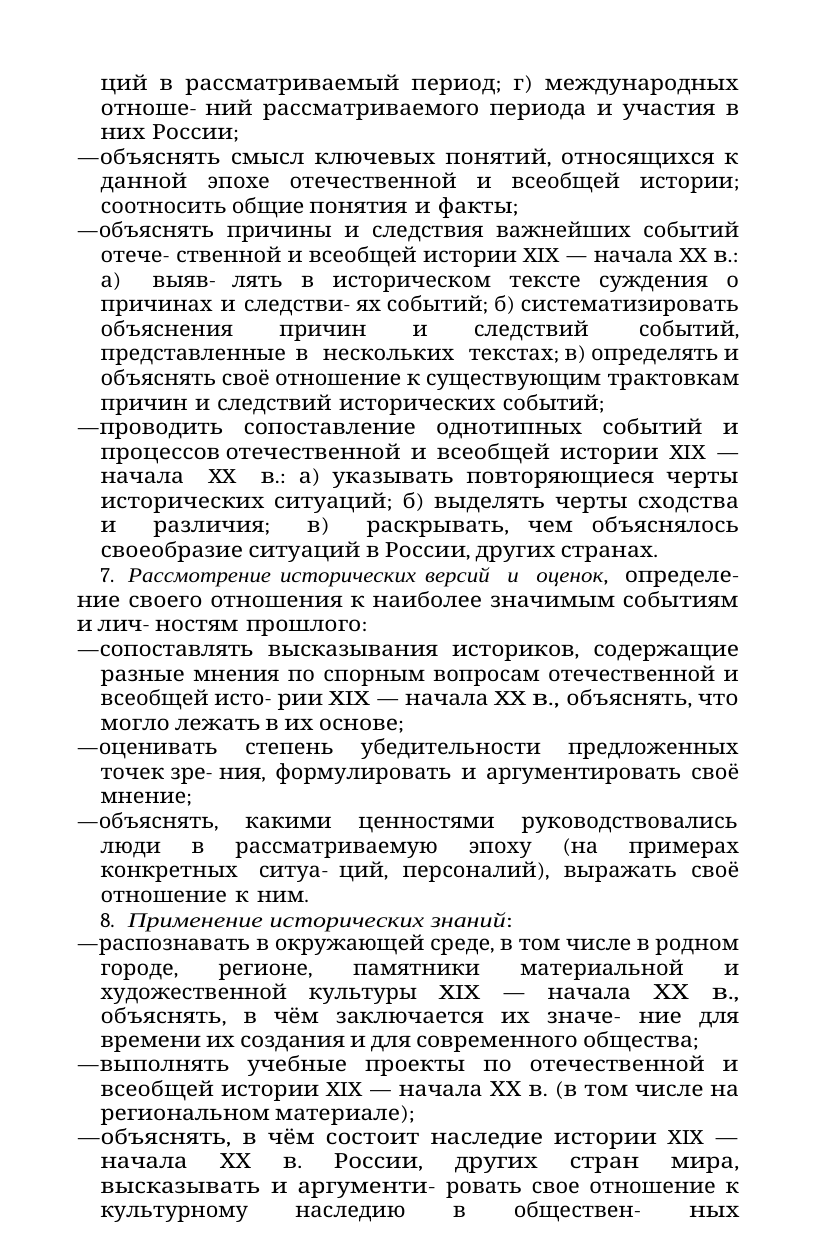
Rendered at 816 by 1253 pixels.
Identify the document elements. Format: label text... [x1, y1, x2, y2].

list Применение исторических знаний: [100, 908, 755, 932]
text —оценивать степень убедительности предложенных точек зре- ния, формулировать и аргументировать своё мнение; [77, 736, 739, 809]
text —объяснять причины и следствия важнейших событий отече- ственной и всеобщей истории XIX — начала XX в.: а) выяв- лять в историческом тексте суждения о причинах и следстви- ях событий; б) систематизировать объяснения причин и следствий событий, представленные в нескольких текстах; в) определять и объяснять своё отношение к существующим трактовкам причин и следствий исторических событий; [77, 219, 739, 415]
text —объяснять смысл ключевых понятий, относящихся к данной эпохе отечественной и всеобщей истории; соотносить общие понятия и факты; [77, 145, 739, 218]
text —объяснять, какими ценностями руководствовались люди в рассматриваемую эпоху (на примерах конкретных ситуа- ций, персоналий), выражать своё отношение к ним. [77, 810, 739, 907]
text —распознавать в окружающей среде, в том числе в родном городе, регионе, памятники материальной и художественной культуры XIX — начала ХХ в., объяснять, в чём заключается их значе- ние для времени их создания и для современного общества; [77, 932, 739, 1053]
text —проводить сопоставление однотипных событий и процессов отечественной и всеобщей истории XIX — начала XX в.: а) указывать повторяющиеся черты исторических ситуаций; б) выделять черты сходства и различия; в) раскрывать, чем объяснялось своеобразие ситуаций в России, других странах. [77, 416, 739, 563]
list Рассмотрение исторических версий и оценок, определе- ние своего отношения к наиболее значимым событиям и лич- ностям прошлого: [77, 563, 739, 637]
text —сопоставлять высказывания историков, содержащие разные мнения по спорным вопросам отечественной и всеобщей исто- рии XIX — начала XX в., объяснять, что могло лежать в их основе; [77, 638, 739, 735]
text ций в рассматриваемый период; г) международных отноше- ний рассматриваемого периода и участия в них России; [100, 72, 739, 145]
text —выполнять учебные проекты по отечественной и всеобщей истории XIX — начала ХХ в. (в том числе на региональном материале); [77, 1053, 739, 1125]
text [77, 1126, 739, 1222]
